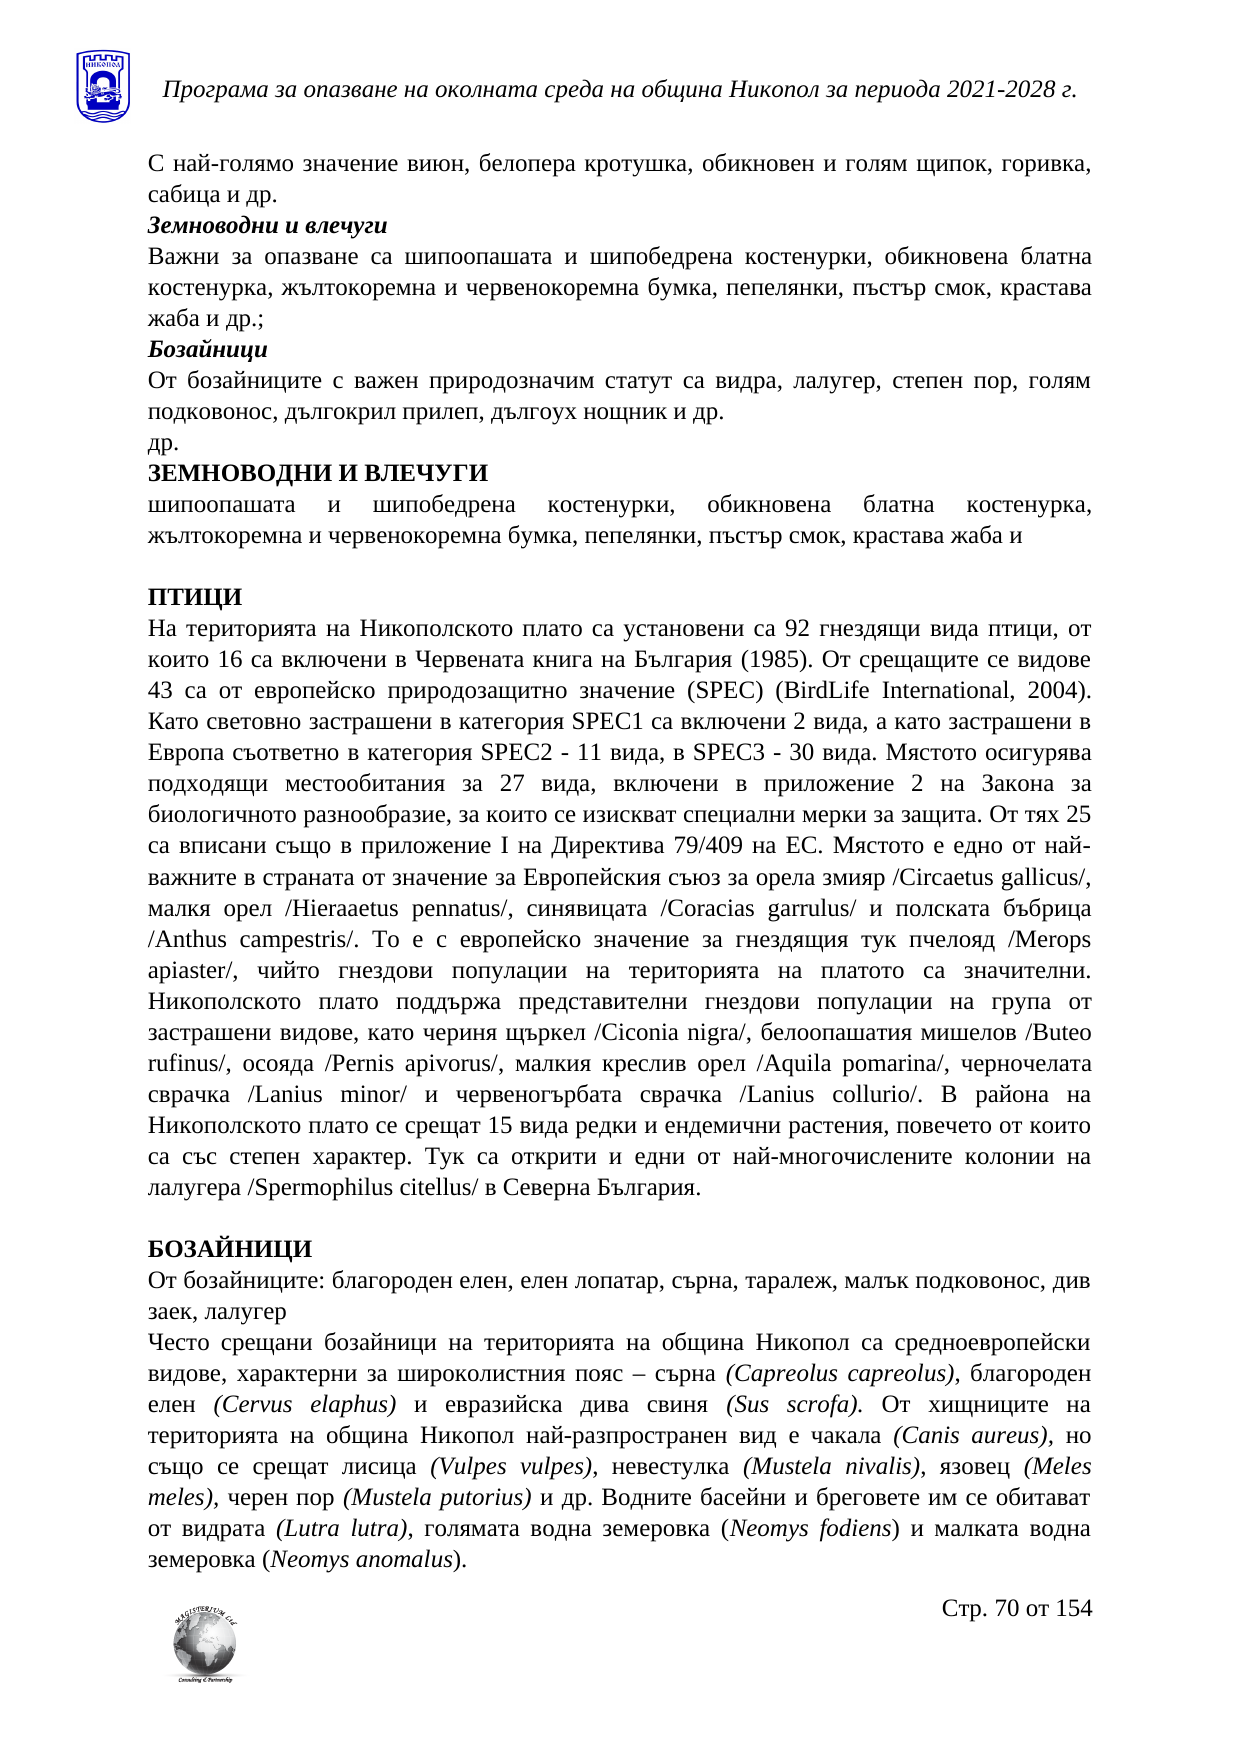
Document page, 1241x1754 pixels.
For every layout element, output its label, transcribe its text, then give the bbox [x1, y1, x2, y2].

picture [74, 48, 132, 124]
text От бозайниците с важен природозначим статут са видра, лалугер, степен пор, голям подковонос, дългокрил прилеп, дългоух нощник и др. [148, 365, 1093, 425]
text Важни за опазване са шипоопашата и шипобедрена костенурки, обикновена блатна костенурка, жълтокоремна и червенокоремна бумка, пепелянки, пъстър смок, крастава жаба и др.; [148, 241, 1093, 332]
picture [156, 1595, 254, 1693]
text Бозайници [148, 334, 1093, 363]
text От бозайниците: благороден елен, елен лопатар, сърна, таралеж, малък подковонос, див заек, лалугер [148, 1265, 1091, 1325]
text Земноводни и влечуги [148, 210, 1093, 238]
text шипоопашата и шипобедрена костенурки, обикновена блатна костенурка, жълтокоремна и червенокоремна бумка, пепелянки, пъстър смок, крастава жаба и [148, 489, 1093, 549]
text С най-голямо значение виюн, белопера кротушка, обикновен и голям щипок, горивка, сабица и др. [148, 148, 1093, 207]
text ПТИЦИ [148, 582, 1093, 611]
text На територията на Никополското плато са установени са 92 гнездящи вида птици, от които 16 са включени в Червената книга на България (1985). От срещащите се видове 43 са от европейско природозащитно значение (SPEC) (BirdLife International, 2004). Като световно застрашени в категория SPEC1 са включени 2 вида, а като застрашени в Европа съответно в категория SPEC2 - 11 вида, в SPEC3 - 30 вида. Мястото осигурява подходящи местообитания за 27 вида, включени в приложение 2 на Закона за биологичното разнообразие, за които се изискват специални мерки за защита. От тях 25 са вписани също в приложение І на Директива 79/409 на ЕС. Мястото е едно от най-важните в страната от значение за Европейския съюз за орела змияр /Circaetus gallicus/, малкя орел /Hieraaetus pennatus/, синявицата /Coracias garrulus/ и полската бъбрица /Anthus campestris/. То е с европейско значение за гнездящия тук пчелояд /Merops apiaster/, чийто гнездови популации на територията на платото са значителни. Никополското плато поддържа представителни гнездови популации на група от застрашени видове, като чериня щъркел /Ciconia nigra/, белоопашатия мишелов /Buteo rufinus/, осояда /Pernis apivorus/, малкия креслив орел /Aquila pomarina/, черночелата сврачка /Lanius minor/ и червеногърбата сврачка /Lanius collurio/. В района на Никополското плато се срещат 15 вида редки и ендемични растения, повечето от които са със степен характер. Тук са открити и едни от най-многочислените колонии на лалугера /Spermophilus citellus/ в Северна България. [148, 613, 1093, 1201]
text др. [148, 427, 1093, 456]
text ЗЕМНОВОДНИ И ВЛЕЧУГИ [148, 458, 1093, 487]
text Често срещани бозайници на територията на община Никопол са средноевропейски видове, характерни за широколистния пояс – сърна (Capreolus capreolus), благороден елен (Cervus elaphus) и евразийска дива свиня (Sus scrofa). От хищниците на територията на община Никопол най-разпространен вид е чакала (Canis aureus), но също се срещат лисица (Vulpes vulpes), невестулка (Mustela nivalis), язовец (Meles meles), черен пор (Mustela putorius) и др. Водните басейни и бреговете им се обитават от видрата (Lutra lutra), голямата водна земеровка (Neomys fodiens) и малката водна земеровка (Neomys anomalus). [148, 1327, 1091, 1573]
text БОЗАЙНИЦИ [148, 1234, 1093, 1263]
